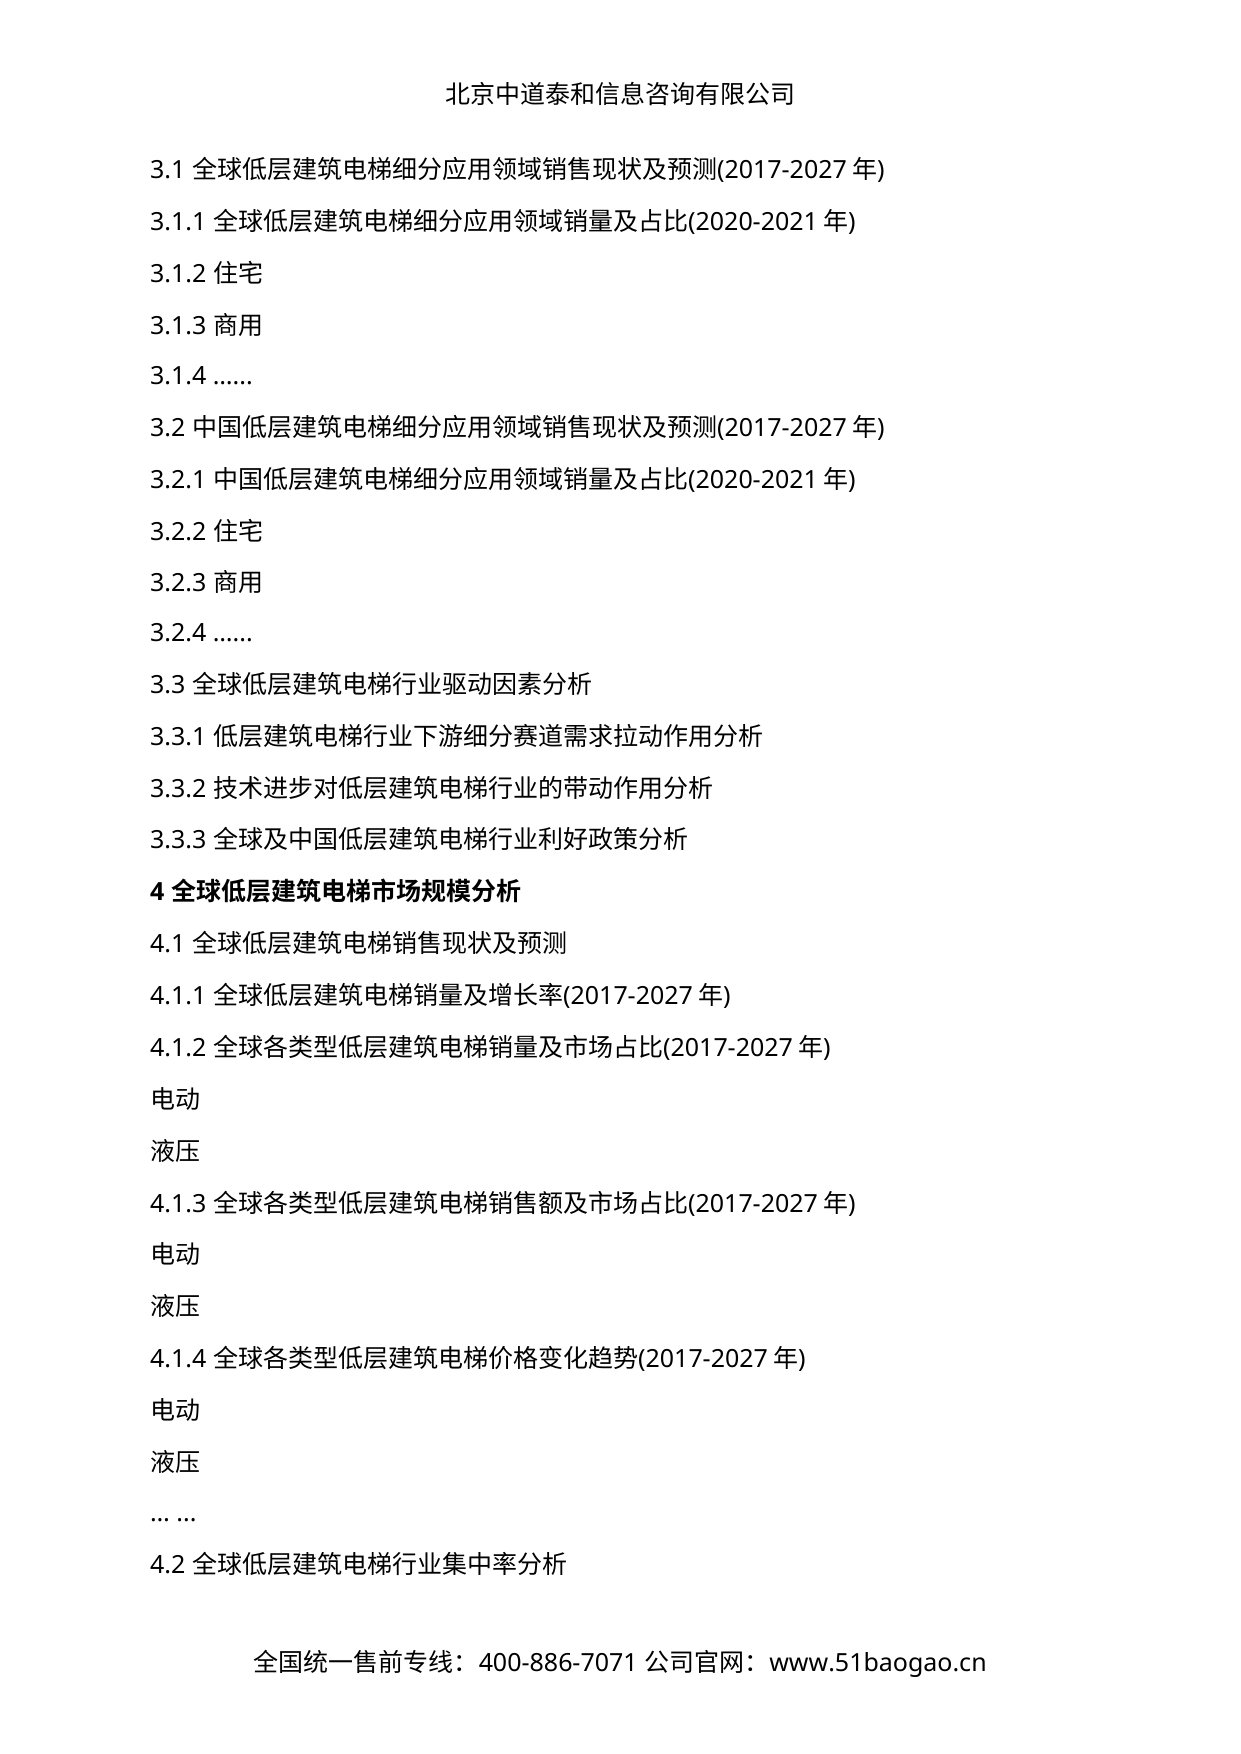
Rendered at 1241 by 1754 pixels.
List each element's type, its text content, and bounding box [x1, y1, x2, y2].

text 4.1.1 全球低层建筑电梯销量及增长率(2017-2027年) [150, 976, 1090, 1012]
text 4.1 全球低层建筑电梯销售现状及预测 [150, 924, 1090, 960]
text 3.2.2 住宅 [150, 511, 1090, 547]
text 3.3.1 低层建筑电梯行业下游细分赛道需求拉动作用分析 [150, 716, 1090, 752]
text 3.1.4 …... [150, 357, 1090, 392]
text 液压 [150, 1442, 1090, 1479]
text 3.2.3 商用 [150, 563, 1090, 599]
text 3.1.1 全球低层建筑电梯细分应用领域销量及占比(2020-2021年) [150, 202, 1090, 238]
text 液压 [150, 1287, 1090, 1323]
text 电动 [150, 1391, 1090, 1427]
text 3.3 全球低层建筑电梯行业驱动因素分析 [150, 664, 1090, 701]
text 3.2.4 …... [150, 615, 1090, 649]
text 3.2 中国低层建筑电梯细分应用领域销售现状及预测(2017-2027年) [150, 407, 1090, 443]
text … ... [150, 1494, 1090, 1528]
text 3.1.3 商用 [150, 306, 1090, 342]
text 4.2 全球低层建筑电梯行业集中率分析 [150, 1544, 1090, 1580]
text 3.3.3 全球及中国低层建筑电梯行业利好政策分析 [150, 820, 1090, 856]
text 4.1.3 全球各类型低层建筑电梯销售额及市场占比(2017-2027年) [150, 1183, 1090, 1219]
text 3.1.2 住宅 [150, 254, 1090, 290]
text 3.1 全球低层建筑电梯细分应用领域销售现状及预测(2017-2027年) [150, 150, 1090, 186]
text 液压 [150, 1131, 1090, 1167]
text 电动 [150, 1235, 1090, 1271]
text 4 全球低层建筑电梯市场规模分析 [150, 872, 1090, 908]
text 电动 [150, 1079, 1090, 1116]
text 3.3.2 技术进步对低层建筑电梯行业的带动作用分析 [150, 768, 1090, 804]
text 4.1.4 全球各类型低层建筑电梯价格变化趋势(2017-2027年) [150, 1339, 1090, 1375]
text 3.2.1 中国低层建筑电梯细分应用领域销量及占比(2020-2021年) [150, 459, 1090, 495]
text 4.1.2 全球各类型低层建筑电梯销量及市场占比(2017-2027年) [150, 1027, 1090, 1064]
